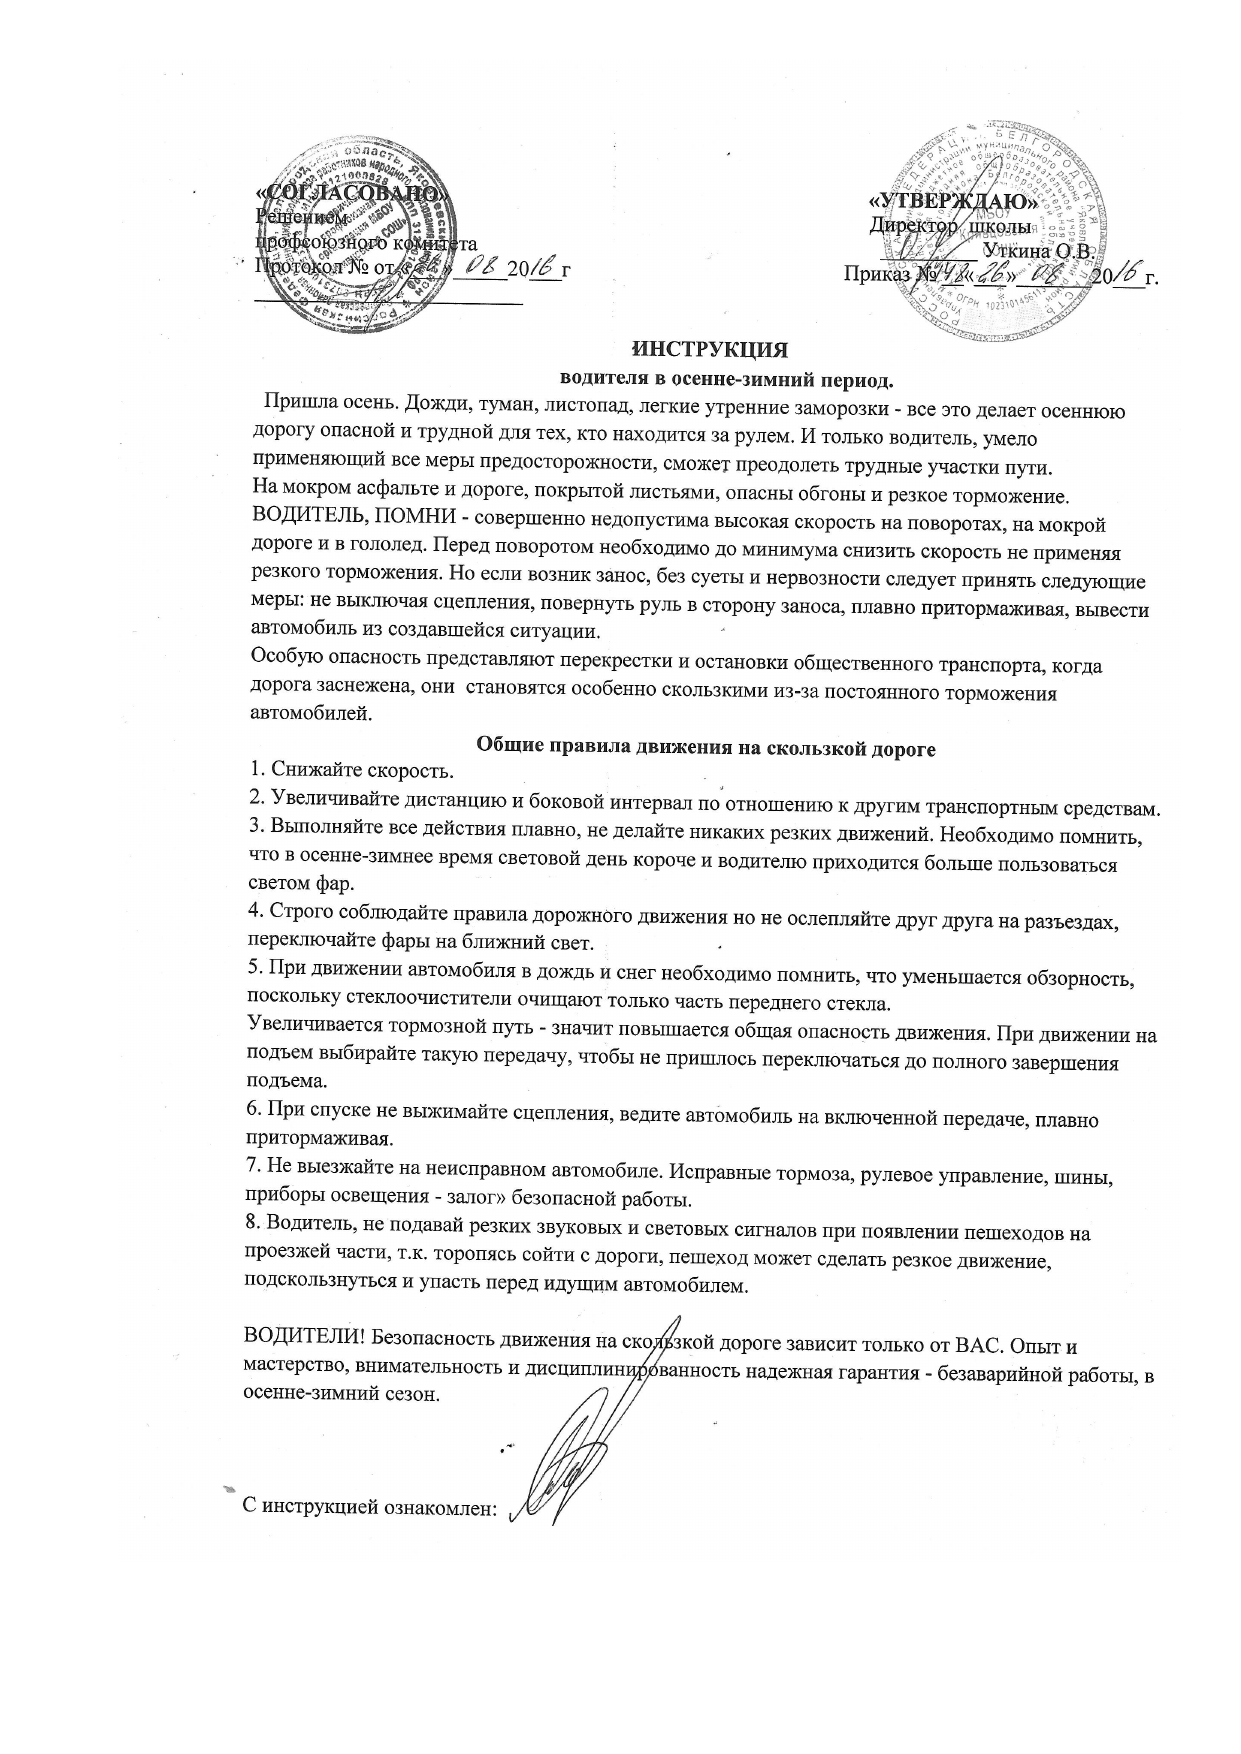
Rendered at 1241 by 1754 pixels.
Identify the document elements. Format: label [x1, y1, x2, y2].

picture [118, 59, 1182, 1562]
